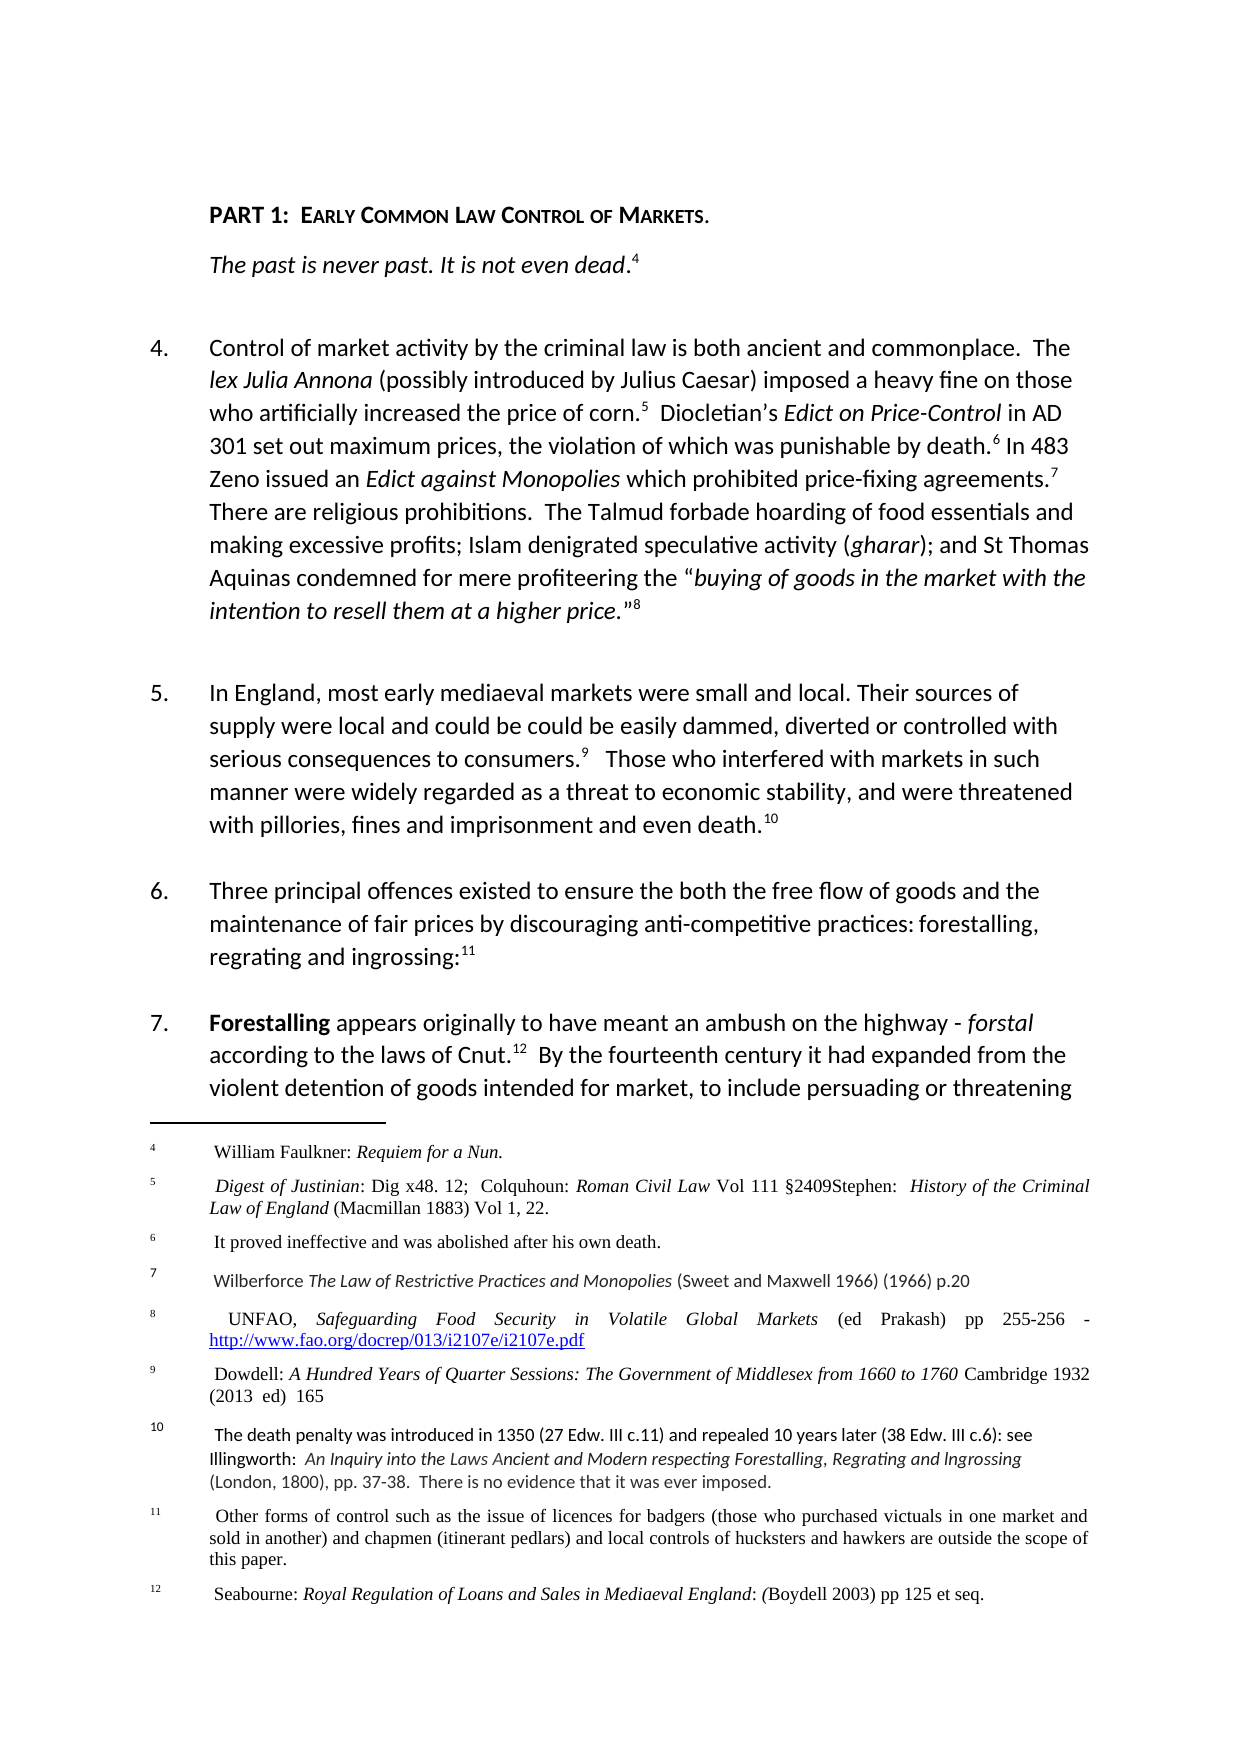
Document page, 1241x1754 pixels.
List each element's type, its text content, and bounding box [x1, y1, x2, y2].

list The past is never past. It is not even dead. [209, 249, 1090, 280]
list Three principal offences existed to ensure the both the free flow of goods and the maintenance of fair prices by discouraging anti-competitive practices: forestalling, regrating and ingrossing: [150, 875, 1090, 971]
list In England, most early mediaeval markets were small and local. Their sources of supply were local and could be could be easily dammed, diverted or controlled with serious consequences to consumers. Those who interfered with markets in such manner were widely regarded as a threat to economic stability, and were threatened with pillories, fines and imprisonment and even death. [150, 677, 1090, 840]
list Forestalling appears originally to have meant an ambush on the highway - forstal according to the laws of Cnut. By the fourteenth century it had expanded from the violent detention of goods intended for market, to include persuading or threatening or preventing persons coming or bringing their goods to market; trading before market opening; or to any attempt by any means to enhance the price of goods. [150, 1007, 1090, 1103]
text Control of market activity by the criminal law is both ancient and commonplace. The lex Julia Annona (possibly introduced by Julius Caesar) imposed a heavy fine on those who artificially increased the price of corn. Diocletian’s Edict on Price-Control in AD 301 set out maximum prices, the violation of which was punishable by death. In 483 Zeno issued an Edict against Monopolies which prohibited price-fixing agreements. There are religious prohibitions. The Talmud forbade hoarding of food essentials and making excessive profits; Islam denigrated speculative activity (gharar); and St Thomas Aquinas condemned for mere profiteering the “buying of goods in the market with the intention to resell them at a higher price.” [150, 332, 1090, 626]
text PART 1: Early Common Law Control of Markets. [150, 199, 1090, 230]
